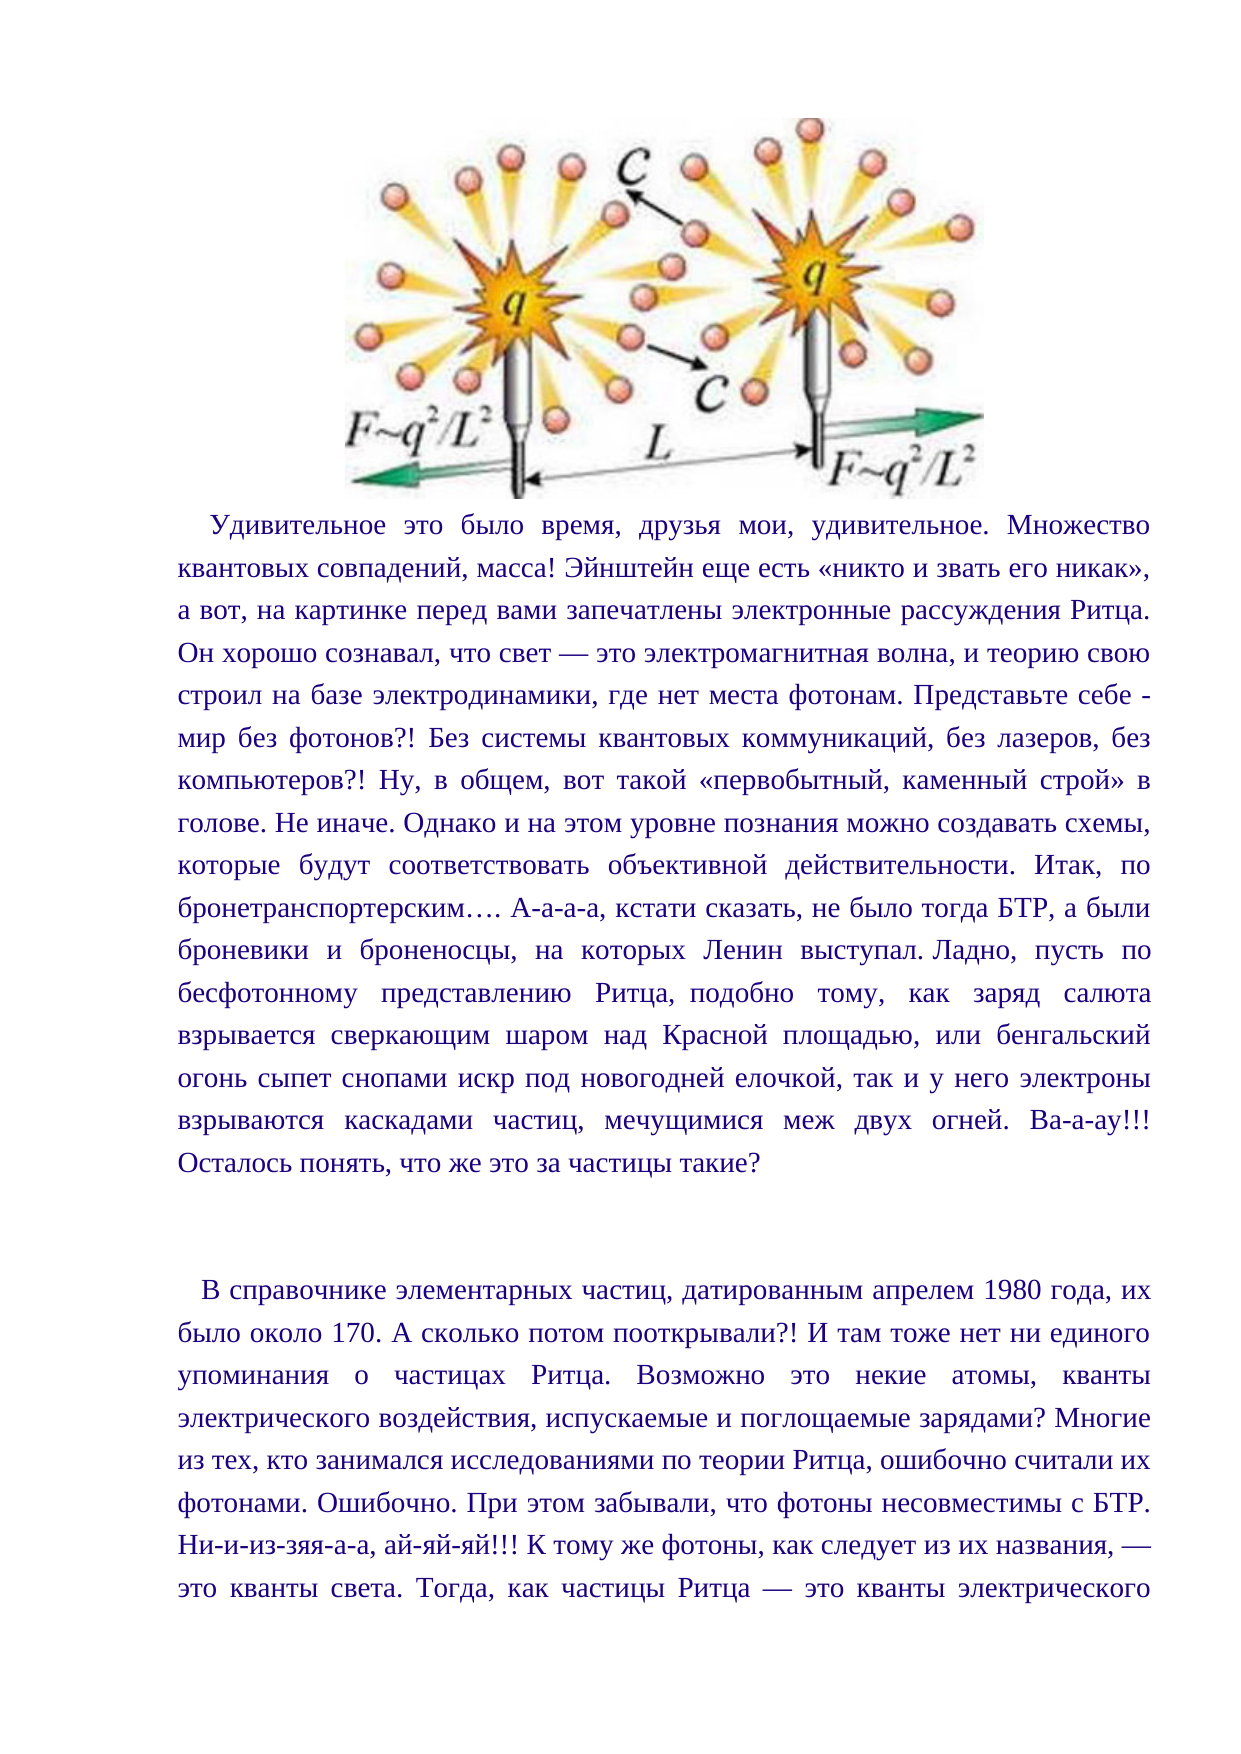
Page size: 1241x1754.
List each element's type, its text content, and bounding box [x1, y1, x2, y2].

picture [344, 118, 984, 499]
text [177, 1263, 1152, 1603]
text Удивительное это было время, друзья мои, удивительное. Множество квантовых совпадений, масса! Эйнштейн еще есть «никто и звать его никак», а вот, на картинке перед вами запечатлены электронные рассуждения Ритца. Он хорошо сознавал, что свет — это электромагнитная волна, и теорию свою строил на базе электродинамики, где нет места фотонам. Представьте себе - мир без фотонов?! Без системы квантовых коммуникаций, без лазеров, без компьютеров?! Ну, в общем, вот такой «первобытный, каменный строй» в голове. Не иначе. Однако и на этом уровне познания можно создавать схемы, которые будут соответствовать объективной действительности. Итак, по бронетранспортерским…. А-а-а-а, кстати сказать, не было тогда БТР, а были броневики и броненосцы, на которых Ленин выступал. Ладно, пусть по бесфотонному представлению Ритца, подобно тому, как заряд салюта взрывается сверкающим шаром над Красной площадью, или бенгальский огонь сыпет снопами искр под новогодней елочкой, так и у него электроны взрываются каскадами частиц, мечущимися меж двух огней. Ва-а-ау!!! Осталось понять, что же это за частицы такие? [177, 498, 1152, 1178]
